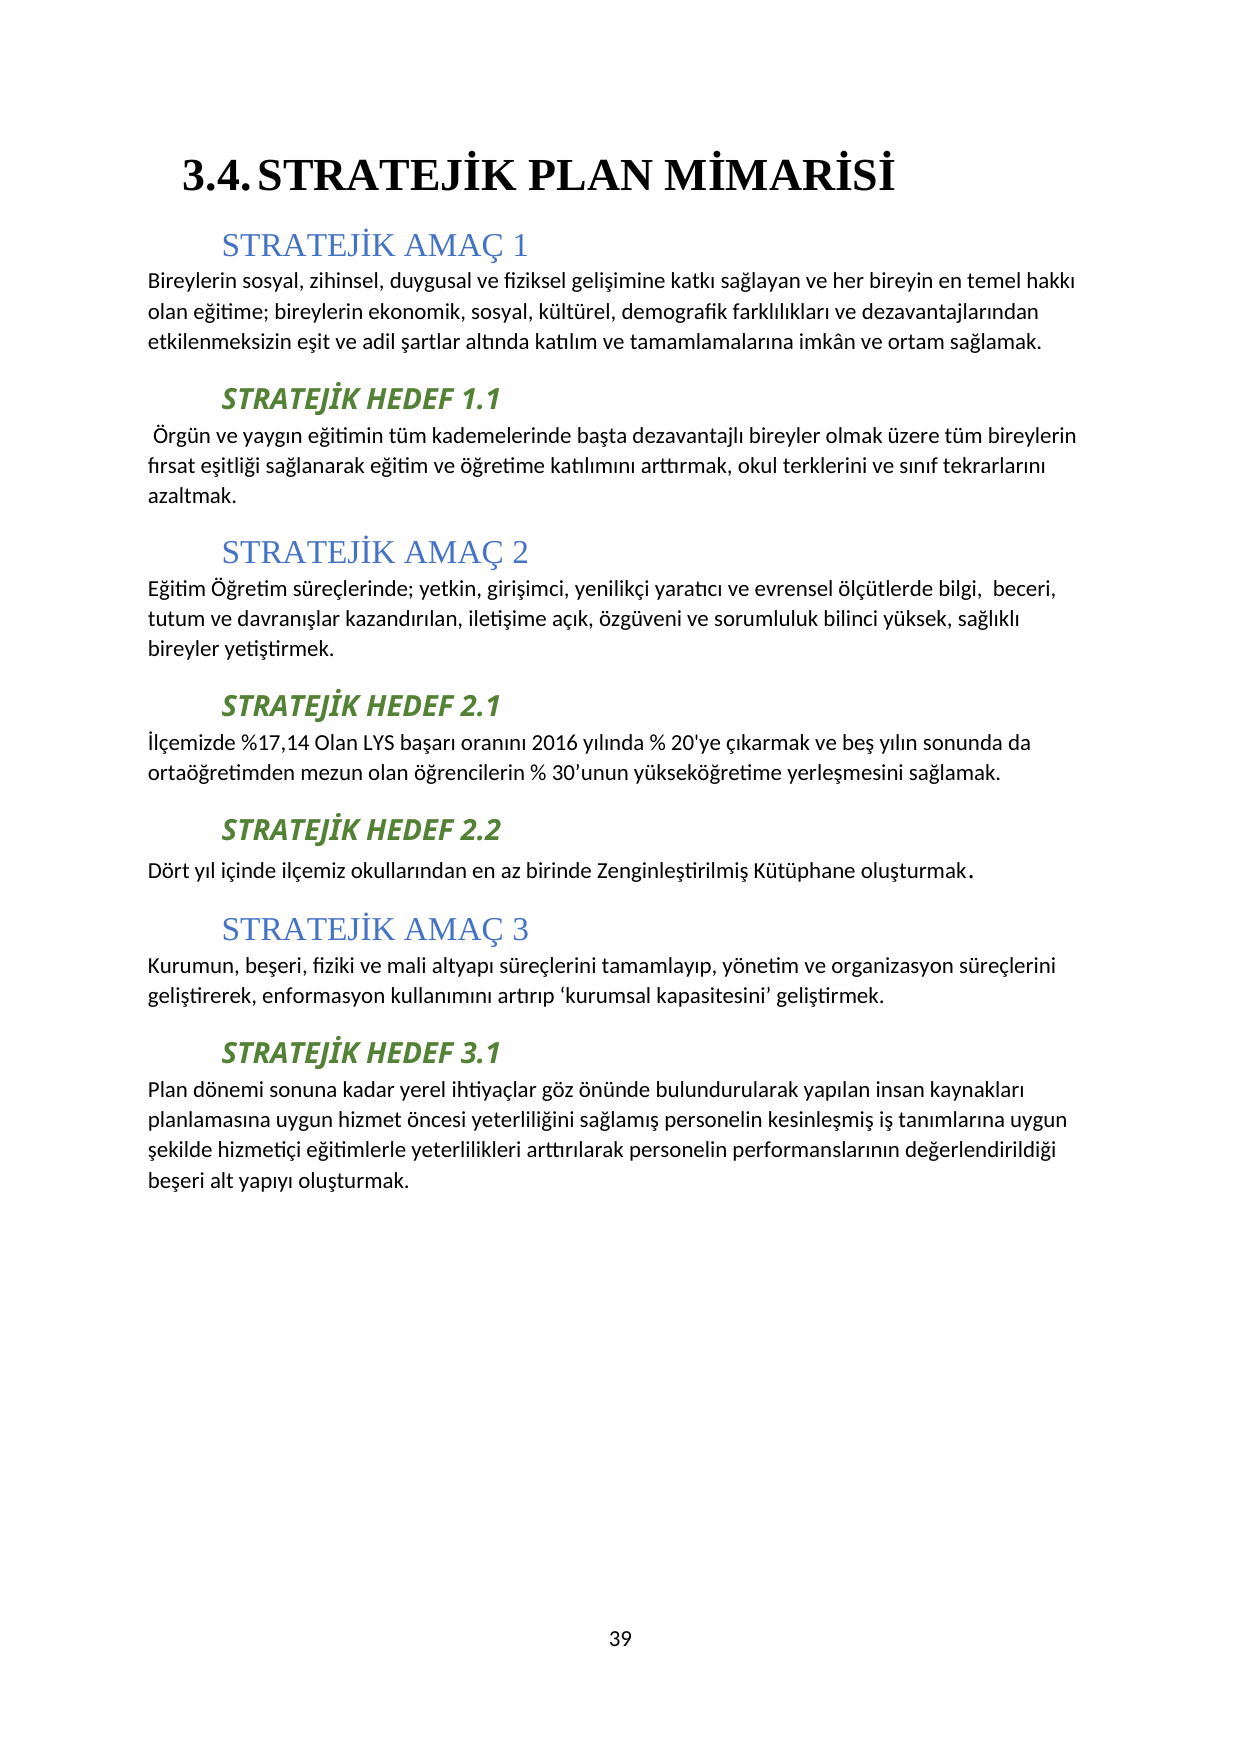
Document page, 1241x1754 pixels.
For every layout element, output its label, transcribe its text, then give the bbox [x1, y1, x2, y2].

text Örgün ve yaygın eğitimin tüm kademelerinde başta dezavantajlı bireyler olmak üzere tüm bireylerin fırsat eşitliği sağlanarak eğitim ve öğretime katılımını arttırmak, okul terklerini ve sınıf tekrarlarını azaltmak. [148, 421, 1093, 509]
subtitle STRATEJİK HEDEF 1.1 [221, 378, 1093, 418]
subtitle STRATEJİK HEDEF 2.1 [221, 685, 1093, 725]
text Plan dönemi sonuna kadar yerel ihtiyaçlar göz önünde bulundurularak yapılan insan kaynakları planlamasına uygun hizmet öncesi yeterliliğini sağlamış personelin kesinleşmiş iş tanımlarına uygun şekilde hizmetiçi eğitimlerle yeterlilikleri arttırılarak personelin performanslarının değerlendirildiği beşeri alt yapıyı oluşturmak. [148, 1075, 1093, 1194]
text Dört yıl içinde ilçemiz okullarından en az birinde Zenginleştirilmiş Kütüphane oluşturmak. [148, 852, 1093, 886]
text Eğitim Öğretim süreçlerinde; yetkin, girişimci, yenilikçi yaratıcı ve evrensel ölçütlerde bilgi, beceri, tutum ve davranışlar kazandırılan, iletişime açık, özgüveni ve sorumluluk bilinci yüksek, sağlıklı bireyler yetiştirmek. [148, 574, 1093, 662]
text Bireylerin sosyal, zihinsel, duygusal ve fiziksel gelişimine katkı sağlayan ve her bireyin en temel hakkı olan eğitime; bireylerin ekonomik, sosyal, kültürel, demografik farklılıkları ve dezavantajlarından etkilenmeksizin eşit ve adil şartlar altında katılım ve tamamlamalarına imkân ve ortam sağlamak. [148, 267, 1093, 355]
text İlçemizde %17,14 Olan LYS başarı oranını 2016 yılında % 20'ye çıkarmak ve beş yılın sonunda da ortaöğretimden mezun olan öğrencilerin % 30’unun yükseköğretime yerleşmesini sağlamak. [148, 728, 1093, 786]
subtitle STRATEJİK PLAN MİMARİSİ [182, 148, 1093, 200]
subtitle STRATEJİK HEDEF 3.1 [221, 1032, 1093, 1072]
subtitle STRATEJİK AMAÇ 1 [221, 225, 1093, 264]
subtitle STRATEJİK HEDEF 2.2 [221, 809, 1093, 849]
subtitle STRATEJİK AMAÇ 2 [221, 532, 1093, 571]
subtitle STRATEJİK AMAÇ 3 [221, 910, 1093, 948]
text Kurumun, beşeri, fiziki ve mali altyapı süreçlerini tamamlayıp, yönetim ve organizasyon süreçlerini geliştirerek, enformasyon kullanımını artırıp ‘kurumsal kapasitesini’ geliştirmek. [148, 951, 1093, 1009]
